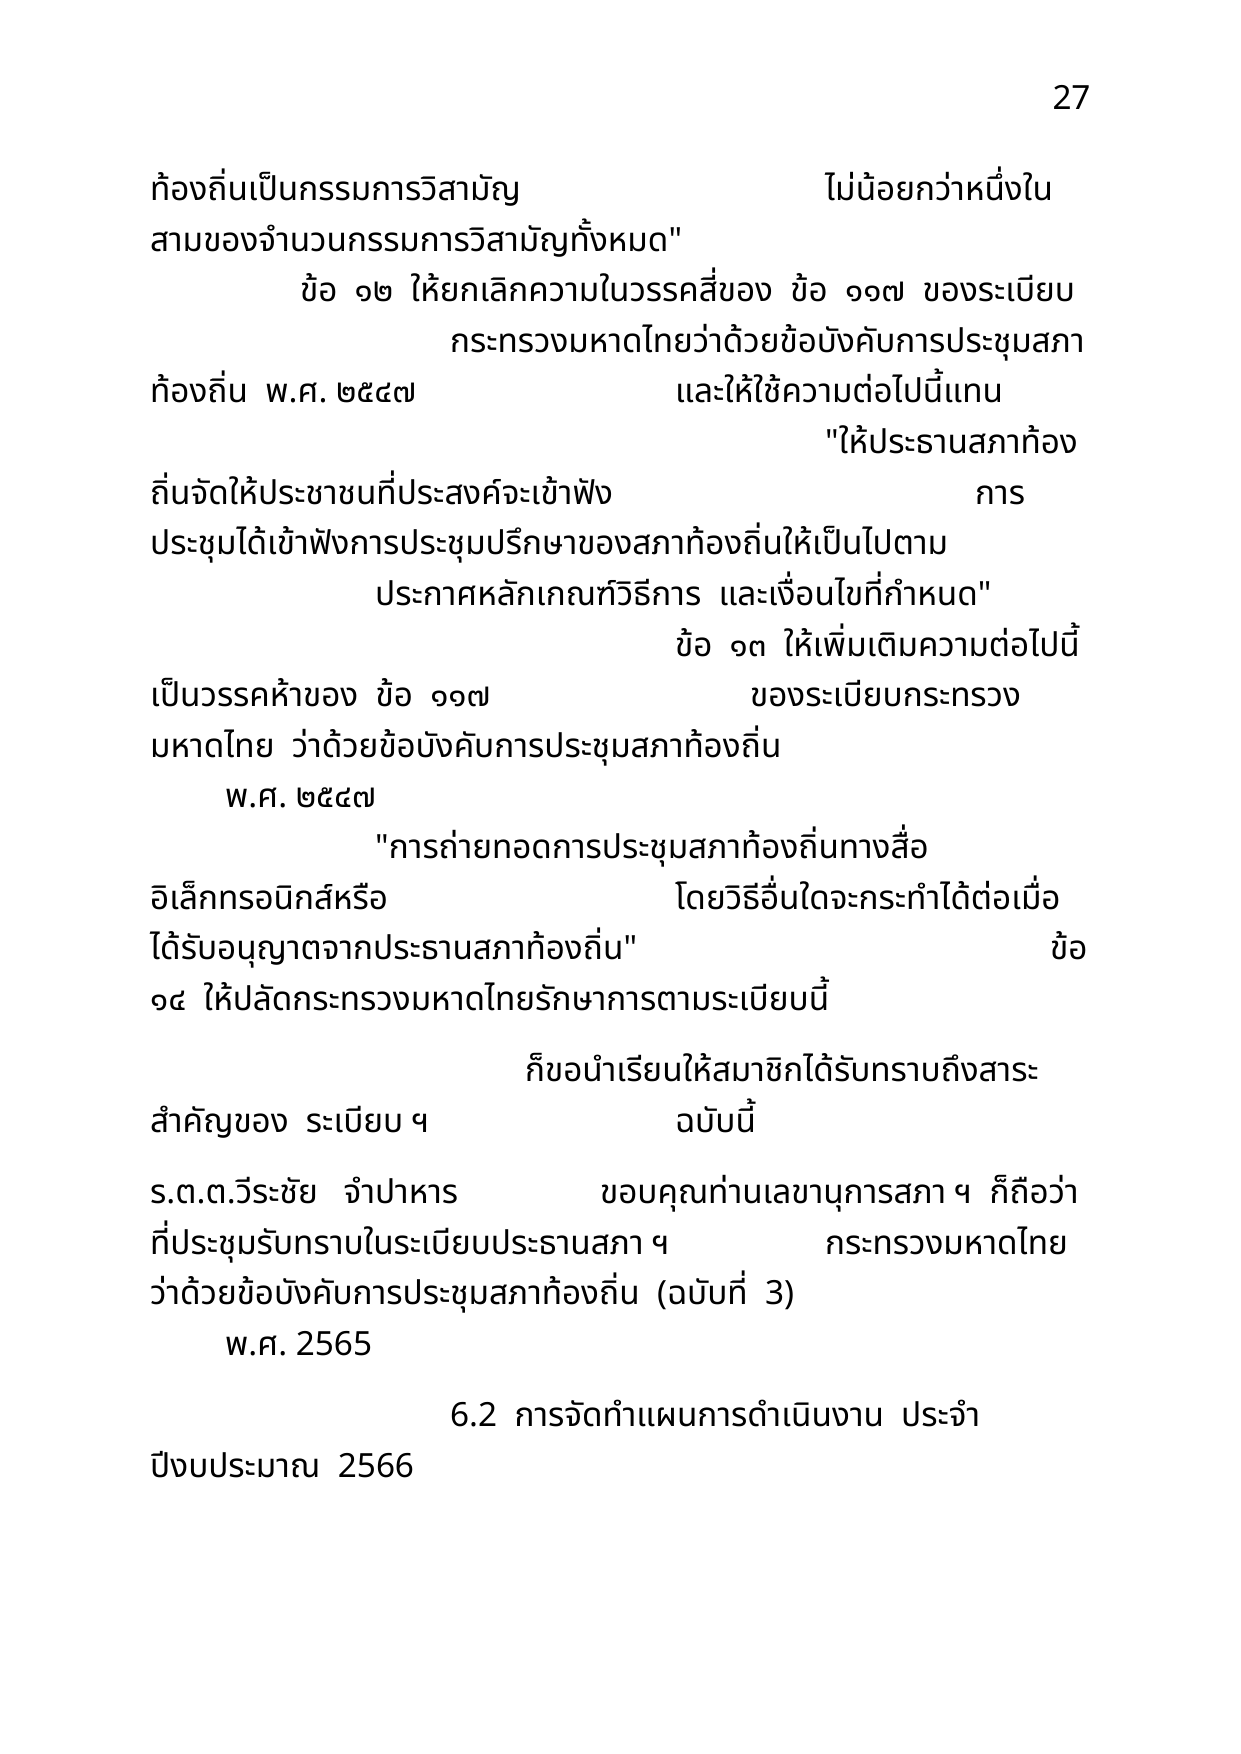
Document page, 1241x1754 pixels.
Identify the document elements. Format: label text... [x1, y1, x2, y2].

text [150, 165, 1090, 1025]
text ร.ต.ต.วีระชัย จำปาหาร ขอบคุณท่านเลขานุการสภา ฯ ก็ถือว่าที่ประชุมรับทราบในระเบียบประธานสภา ฯ กระทรวงมหาดไทย ว่าด้วยข้อบังคับการประชุมสภาท้องถิ่น (ฉบับที่ 3) พ.ศ. 2565 [150, 1168, 1090, 1370]
text ก็ขอนำเรียนให้สมาชิกได้รับทราบถึงสาระสำคัญของ ระเบียบ ฯ ฉบับนี้ [150, 1046, 1090, 1147]
text 6.2 การจัดทำแผนการดำเนินงาน ประจำปีงบประมาณ 2566 [150, 1391, 1090, 1492]
